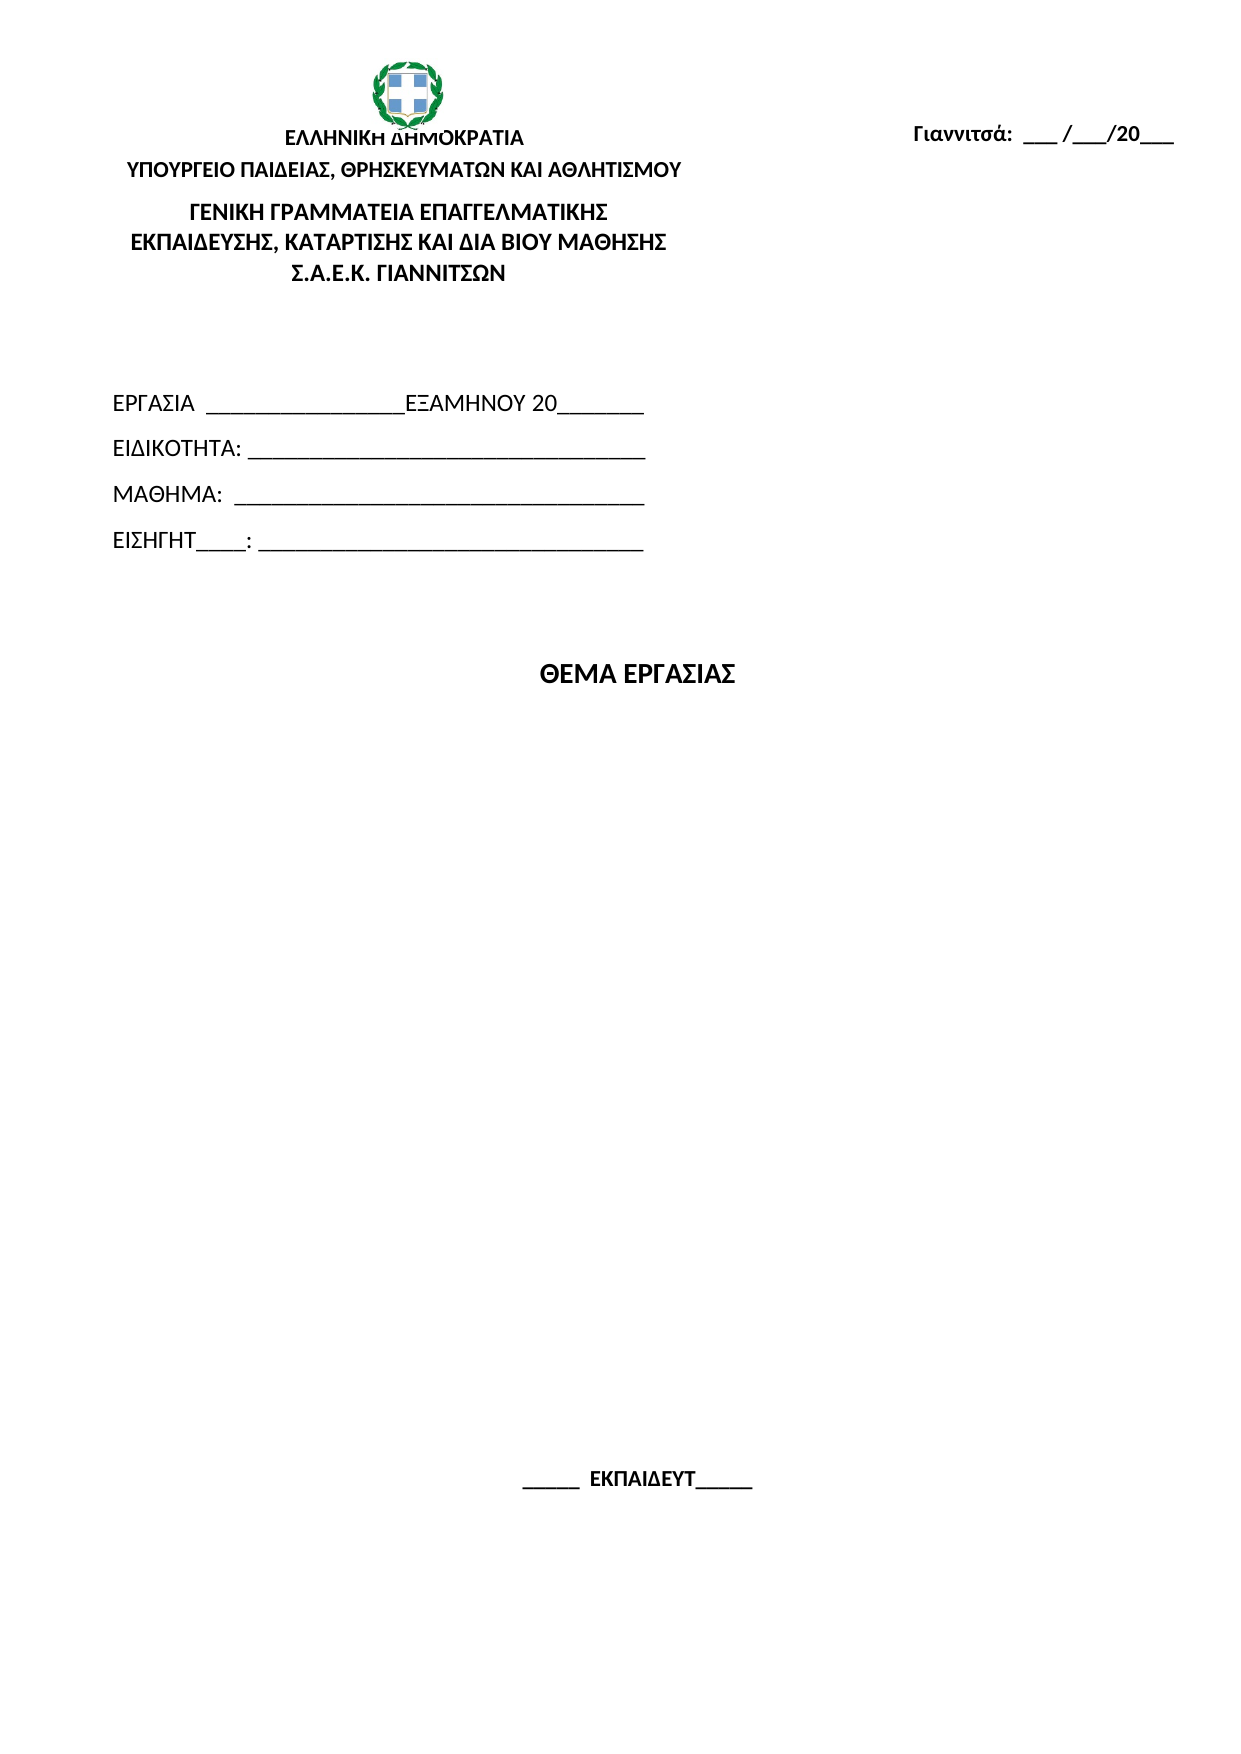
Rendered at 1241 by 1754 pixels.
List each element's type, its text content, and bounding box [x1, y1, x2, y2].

text ΕΙΣΗΓΗΤ____: _______________________________ [112, 524, 1162, 554]
table_header Γιαννιτσά: ___ /___/20___ [685, 111, 1203, 295]
table_header ΕΛΛΗΝΙΚΗ ΔΗΜΟΚΡΑΤΙΑ ΥΠΟΥΡΓΕΙΟ ΠΑΙΔΕΙΑΣ, ΘΡΗΣΚΕΥΜΑΤΩΝ ΚΑΙ ΑΘΛΗΤΙΣΜΟΥ ΓΕΝΙΚΗ ΓΡΑΜΜΑΤΕΙΑ ΕΠΑΓΓΕΛΜΑΤΙΚΗΣ ΕΚΠΑΙΔΕΥΣΗΣ, ΚΑΤΑΡΤΙΣΗΣ ΚΑΙ ΔΙΑ ΒΙΟΥ ΜΑΘΗΣΗΣ Σ.Α.Ε.Κ. ΓΙΑΝΝΙΤΣΩΝ [113, 111, 684, 295]
text ΕΡΓΑΣΙΑ ________________ΕΞΑΜΗΝΟΥ 20_______ [112, 387, 1162, 417]
picture [371, 58, 444, 133]
text _____ ΕΚΠΑΙΔΕΥΤ_____ [112, 1464, 1162, 1492]
text ΕΙΔΙΚΟΤΗΤΑ: ________________________________ [112, 433, 1162, 463]
text ΜΑΘΗΜΑ: _________________________________ [112, 478, 1162, 509]
text ΘΕΜΑ ΕΡΓΑΣΙΑΣ [112, 655, 1162, 691]
